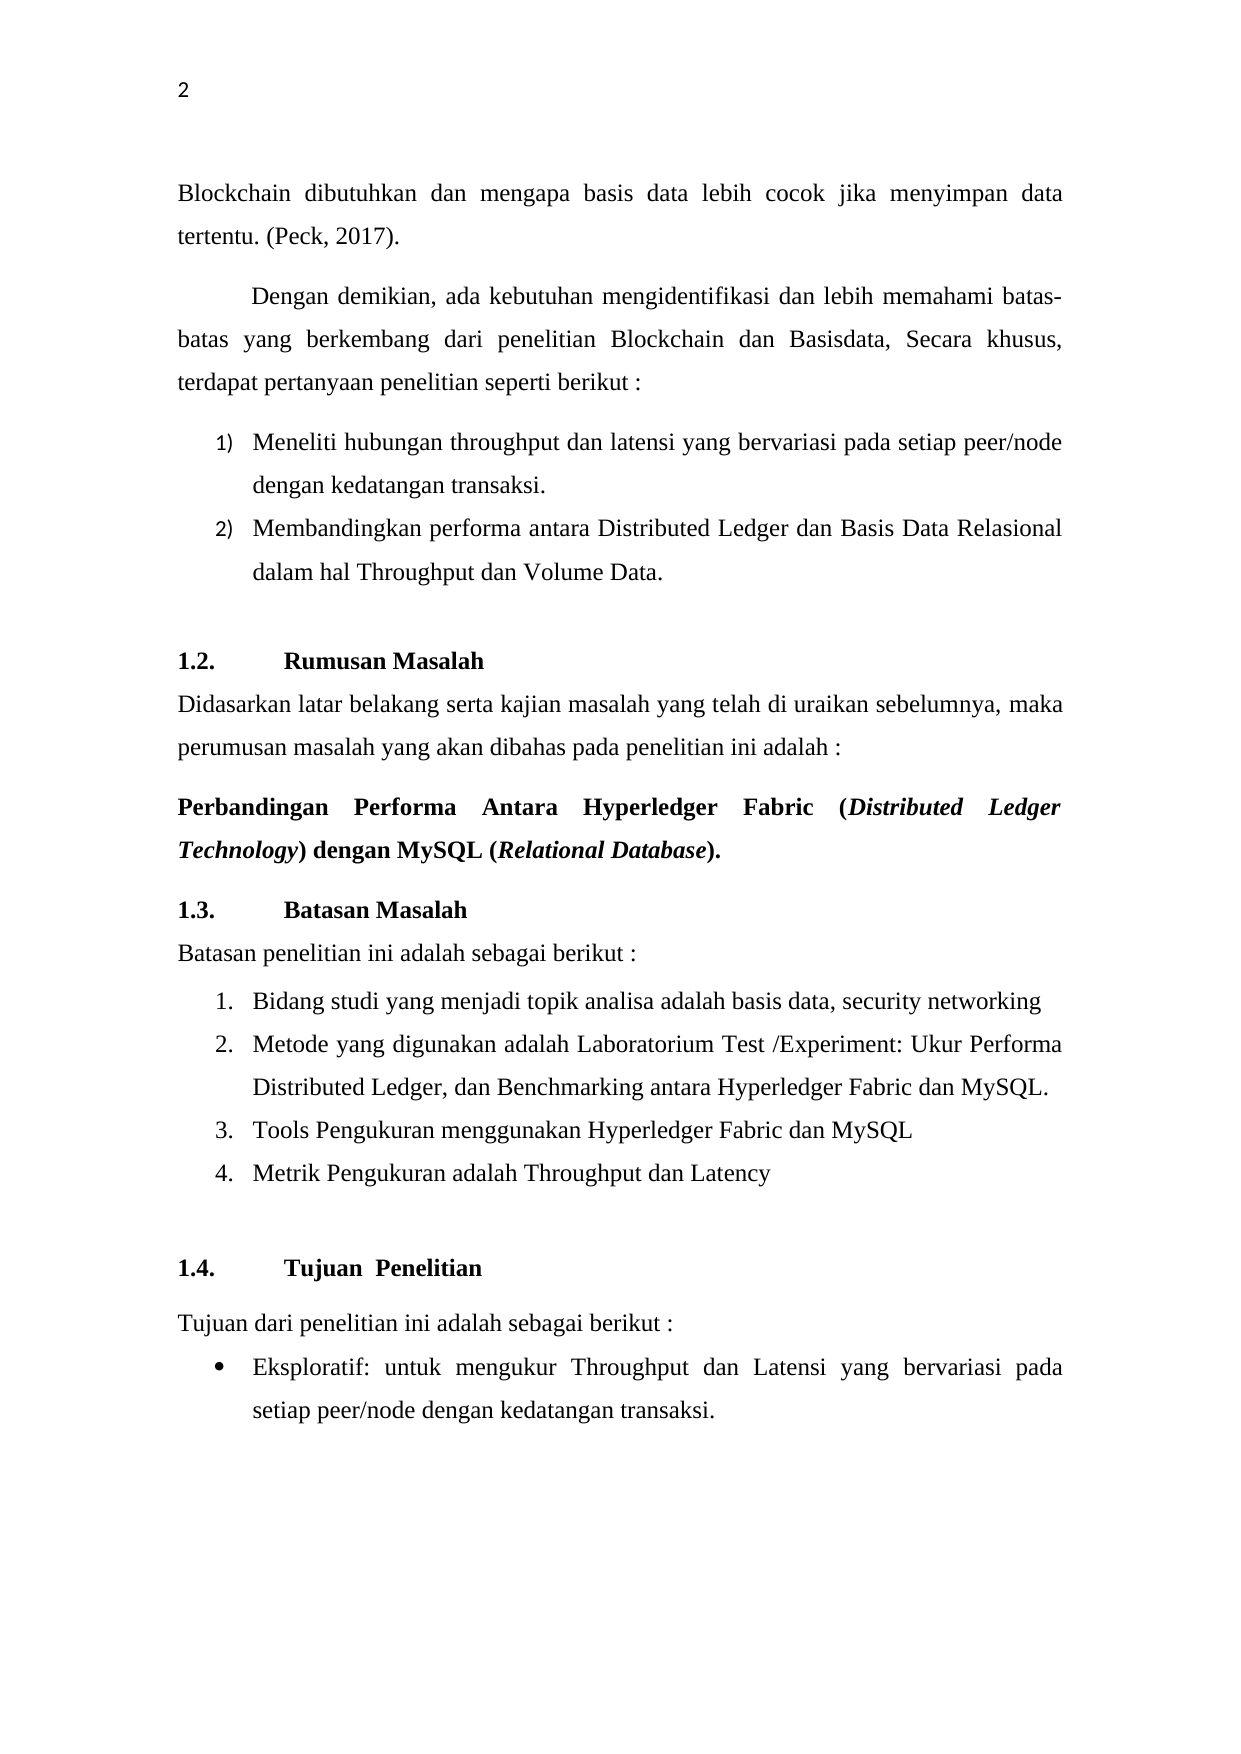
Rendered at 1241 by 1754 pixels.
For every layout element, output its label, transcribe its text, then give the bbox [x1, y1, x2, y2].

subtitle Rumusan Masalah [177, 646, 1063, 675]
list Metrik Pengukuran adalah Throughput dan Latency [215, 1158, 1063, 1187]
list Meneliti hubungan throughput dan latensi yang bervariasi pada setiap peer/node dengan kedatangan transaksi. [215, 427, 1063, 499]
list Tools Pengukuran menggunakan Hyperledger Fabric dan MySQL [215, 1115, 1063, 1144]
subtitle Tujuan Penelitian [177, 1253, 1063, 1282]
list Tujuan dari penelitian ini adalah sebagai berikut : [177, 1308, 1063, 1337]
list Membandingkan performa antara Distributed Ledger dan Basis Data Relasional dalam hal Throughput dan Volume Data. [215, 513, 1063, 586]
list Metode yang digunakan adalah Laboratorium Test /Experiment: Ukur Performa Distributed Ledger, dan Benchmarking antara Hyperledger Fabric dan MySQL. [215, 1029, 1063, 1101]
list Eksploratif: untuk mengukur Throughput dan Latensi yang bervariasi pada setiap peer/node dengan kedatangan transaksi. [215, 1352, 1063, 1423]
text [177, 178, 1063, 250]
subtitle Batasan Masalah [177, 895, 1063, 924]
text Batasan penelitian ini adalah sebagai berikut : [177, 938, 1063, 967]
text Perbandingan Performa Antara Hyperledger Fabric (Distributed Ledger Technology) dengan MySQL (Relational Database). [177, 792, 1063, 864]
list Bidang studi yang menjadi topik analisa adalah basis data, security networking [215, 986, 1063, 1014]
text Dengan demikian, ada kebutuhan mengidentifikasi dan lebih memahami batas-batas yang berkembang dari penelitian Blockchain dan Basisdata, Secara khusus, terdapat pertanyaan penelitian seperti berikut : [177, 281, 1063, 396]
text Didasarkan latar belakang serta kajian masalah yang telah di uraikan sebelumnya, maka perumusan masalah yang akan dibahas pada penelitian ini adalah : [177, 689, 1063, 761]
